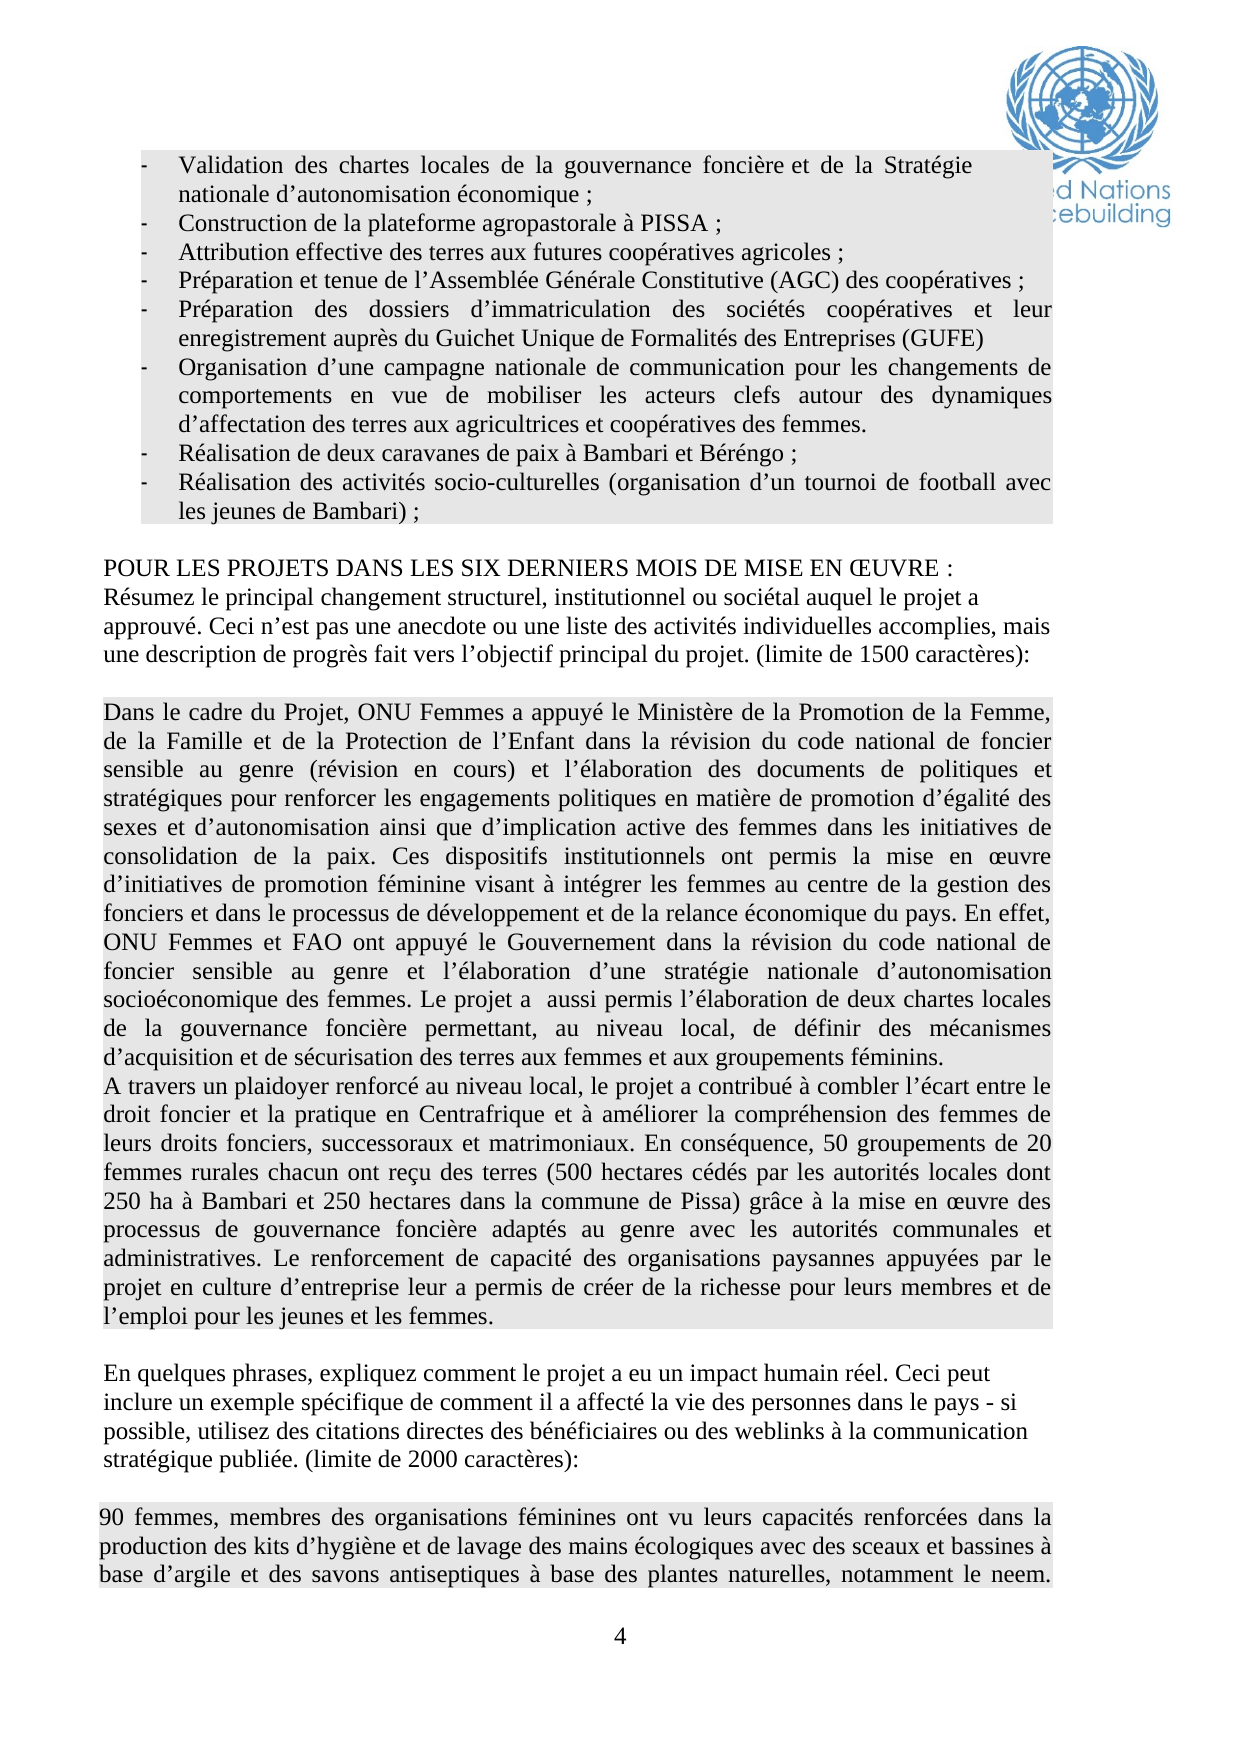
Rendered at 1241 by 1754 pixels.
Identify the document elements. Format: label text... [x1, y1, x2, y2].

list Réalisation des activités socio-culturelles (organisation d’un tournoi de football avec les jeunes de Bambari) ; [141, 467, 1053, 524]
list Attribution effective des terres aux futures coopératives agricoles ; [141, 236, 1053, 265]
list Réalisation de deux caravanes de paix à Bambari et Béréngo ; [141, 438, 1053, 467]
list Préparation des dossiers d’immatriculation des sociétés coopératives et leur enregistrement auprès du Guichet Unique de Formalités des Entreprises (GUFE) [141, 294, 1053, 352]
text POUR LES PROJETS DANS LES SIX DERNIERS MOIS DE MISE EN ŒUVRE : [103, 553, 1069, 582]
text En quelques phrases, expliquez comment le projet a eu un impact humain réel. Ceci peut inclure un exemple spécifique de comment il a affecté la vie des personnes dans le pays - si possible, utilisez des citations directes des bénéficiaires ou des weblinks à la communication stratégique publiée. (limite de 2000 caractères): [103, 1358, 1053, 1473]
list Organisation d’une campagne nationale de communication pour les changements de comportements en vue de mobiliser les acteurs clefs autour des dynamiques d’affectation des terres aux agricultrices et coopératives des femmes. [141, 352, 1053, 438]
text Résumez le principal changement structurel, institutionnel ou sociétal auquel le projet a approuvé. Ceci n’est pas une anecdote ou une liste des activités individuelles accomplies, mais une description de progrès fait vers l’objectif principal du projet. (limite de 1500 caractères): [103, 582, 1069, 668]
list Validation des chartes locales de la gouvernance foncière et de la Stratégie nationale d’autonomisation économique ; [141, 150, 1053, 208]
text Dans le cadre du Projet, ONU Femmes a appuyé le Ministère de la Promotion de la Femme, de la Famille et de la Protection de l’Enfant dans la révision du code national de foncier sensible au genre (révision en cours) et l’élaboration des documents de politiques et stratégiques pour renforcer les engagements politiques en matière de promotion d’égalité des sexes et d’autonomisation ainsi que d’implication active des femmes dans les initiatives de consolidation de la paix. Ces dispositifs institutionnels ont permis la mise en œuvre d’initiatives de promotion féminine visant à intégrer les femmes au centre de la gestion des fonciers et dans le processus de développement et de la relance économique du pays. En effet, ONU Femmes et FAO ont appuyé le Gouvernement dans la révision du code national de foncier sensible au genre et l’élaboration d’une stratégie nationale d’autonomisation socioéconomique des femmes. Le projet a aussi permis l’élaboration de deux chartes locales de la gouvernance foncière permettant, au niveau local, de définir des mécanismes d’acquisition et de sécurisation des terres aux femmes et aux groupements féminins. [103, 697, 1053, 1071]
list Construction de la plateforme agropastorale à PISSA ; [141, 208, 1053, 236]
text A travers un plaidoyer renforcé au niveau local, le projet a contribué à combler l’écart entre le droit foncier et la pratique en Centrafrique et à améliorer la compréhension des femmes de leurs droits fonciers, successoraux et matrimoniaux. En conséquence, 50 groupements de 20 femmes rurales chacun ont reçu des terres (500 hectares cédés par les autorités locales dont 250 ha à Bambari et 250 hectares dans la commune de Pissa) grâce à la mise en œuvre des processus de gouvernance foncière adaptés au genre avec les autorités communales et administratives. Le renforcement de capacité des organisations paysannes appuyées par le projet en culture d’entreprise leur a permis de créer de la richesse pour leurs membres et de l’emploi pour les jeunes et les femmes. [103, 1071, 1053, 1329]
list Préparation et tenue de l’Assemblée Générale Constitutive (AGC) des coopératives ; [141, 265, 1053, 294]
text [99, 1502, 1053, 1588]
picture [991, 46, 1173, 231]
